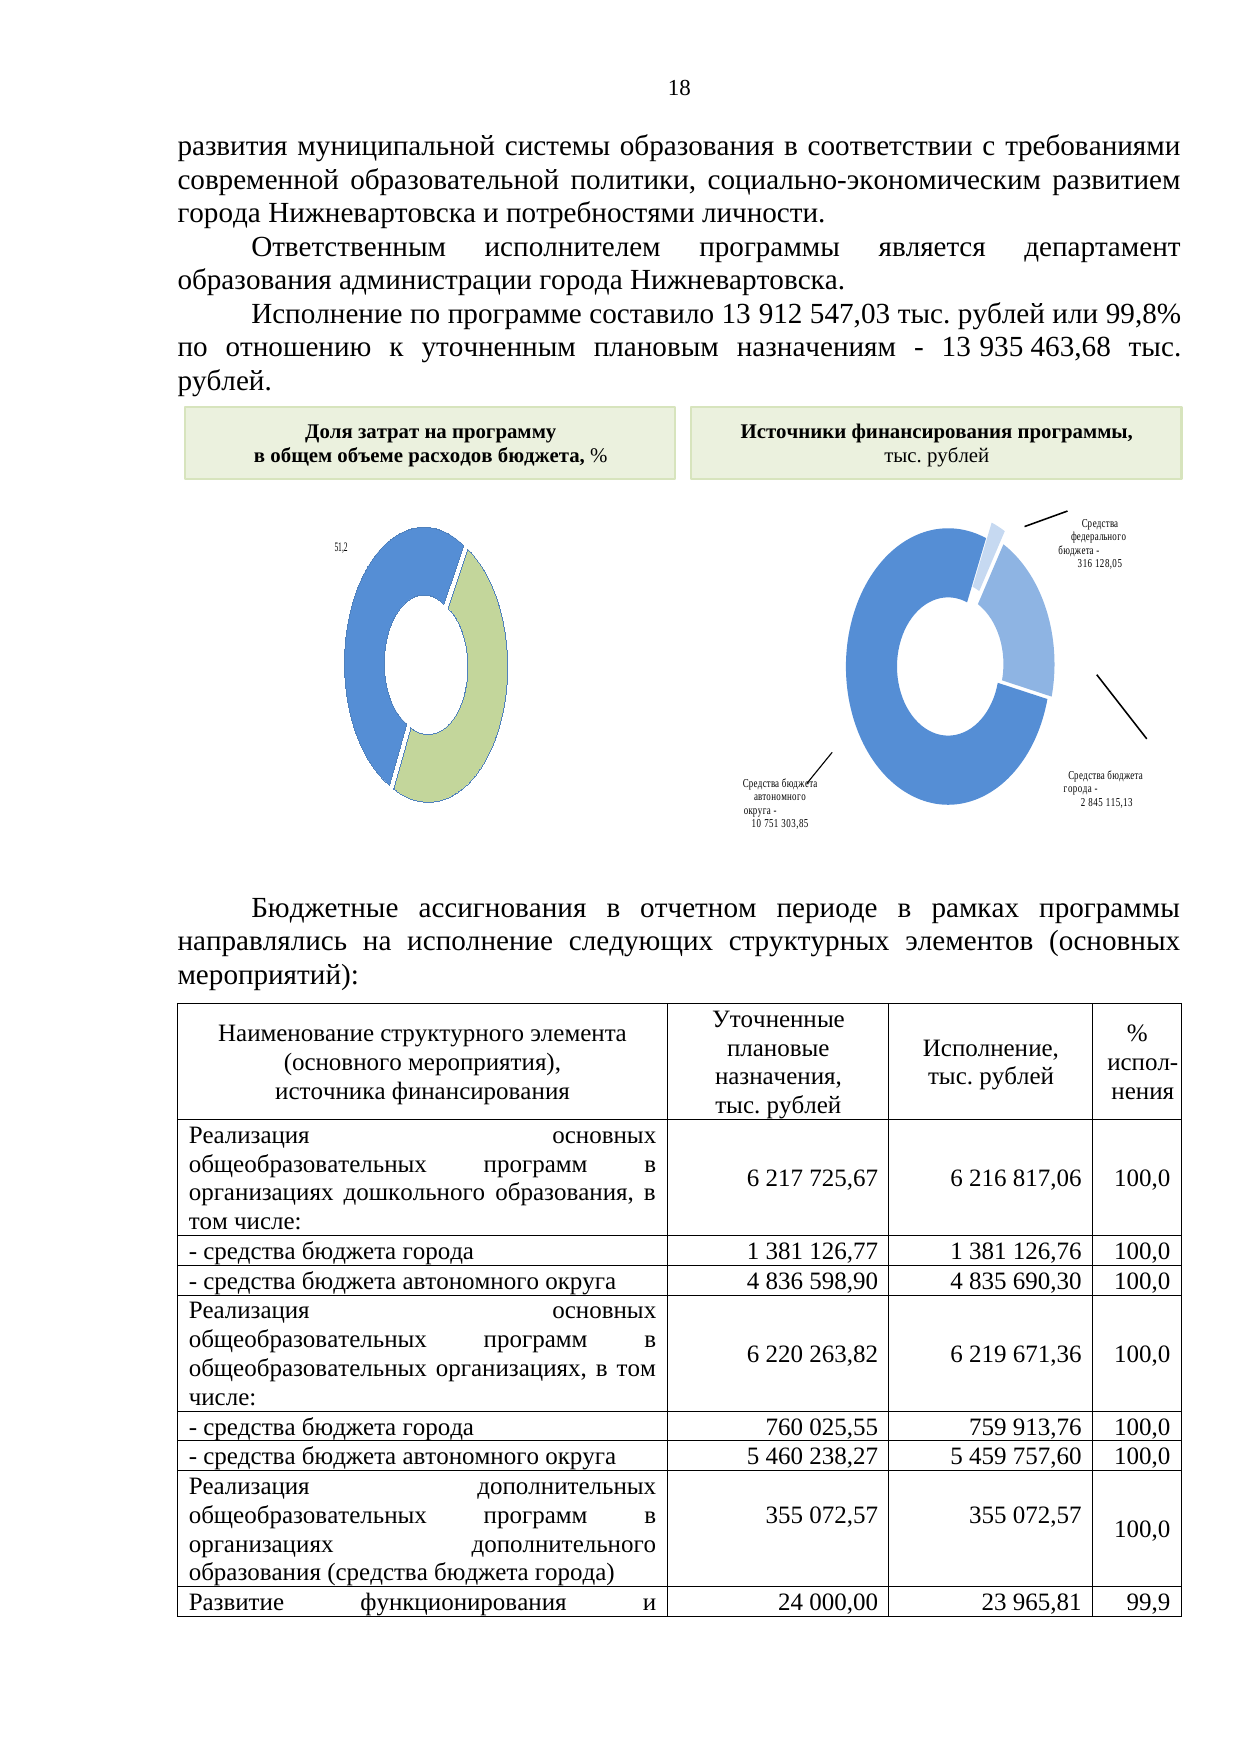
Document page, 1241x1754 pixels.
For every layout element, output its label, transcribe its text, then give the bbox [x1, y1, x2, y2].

table_cell Реализация дополнительных общеобразовательных программ в организациях дополнительного образования (средства бюджета города) [178, 1471, 667, 1586]
table_cell 355 072,57 [889, 1471, 1092, 1586]
table_cell Развитие функционирования и обеспечения системы персонифицированного финансирования дополнительного образования детей (средства бюджета города) [178, 1587, 667, 1616]
table_cell 5 459 757,60 [889, 1441, 1092, 1470]
table_cell 4 835 690,30 [889, 1266, 1092, 1294]
table_cell - средства бюджета города [178, 1236, 667, 1265]
table_cell 6 220 263,82 [668, 1296, 888, 1411]
table_cell - средства бюджета автономного округа [178, 1266, 667, 1294]
table_cell Реализация основных общеобразовательных программ в общеобразовательных организациях, в том числе: [178, 1296, 667, 1411]
table_cell 355 072,57 [668, 1471, 888, 1586]
table_cell 760 025,55 [668, 1412, 888, 1440]
table_header Наименование структурного элемента (основного мероприятия), источника финансирования [178, 1004, 667, 1119]
table_cell 99,9 [1093, 1587, 1181, 1616]
table_cell 4 836 598,90 [668, 1266, 888, 1294]
table_cell - средства бюджета города [178, 1412, 667, 1440]
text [177, 128, 1181, 229]
table_cell 6 219 671,36 [889, 1296, 1092, 1411]
table_cell Реализация основных общеобразовательных программ в организациях дошкольного образования, в том числе: [178, 1120, 667, 1235]
table_cell 100,0 [1093, 1266, 1181, 1294]
text Исполнение по программе составило 13 912 547,03 тыс. рублей или 99,8% по отношению к уточненным плановым назначениям - 13 935 463,68 тыс. рублей. [177, 296, 1181, 397]
text Ответственным исполнителем программы является департамент образования администрации города Нижневартовска. [177, 229, 1181, 296]
table_cell 100,0 [1093, 1471, 1181, 1586]
table_cell 100,0 [1093, 1412, 1181, 1440]
table_cell 24 000,00 [668, 1587, 888, 1616]
table_cell 1 381 126,77 [668, 1236, 888, 1265]
text Бюджетные ассигнования в отчетном периоде в рамках программы направлялись на исполнение следующих структурных элементов (основных мероприятий): [177, 890, 1181, 990]
table_cell 6 217 725,67 [668, 1120, 888, 1235]
table_header Уточненные плановые назначения, тыс. рублей [668, 1004, 888, 1119]
table_cell 23 965,81 [889, 1587, 1092, 1616]
table_cell 100,0 [1093, 1120, 1181, 1235]
table_cell 5 460 238,27 [668, 1441, 888, 1470]
table_cell 6 216 817,06 [889, 1120, 1092, 1235]
table_cell - средства бюджета автономного округа [178, 1441, 667, 1470]
table_cell 100,0 [1093, 1236, 1181, 1265]
table_cell 100,0 [1093, 1441, 1181, 1470]
table_header Исполнение, тыс. рублей [889, 1004, 1092, 1119]
table_cell 100,0 [1093, 1296, 1181, 1411]
table_header % испол- нения [1093, 1004, 1181, 1119]
table_cell 759 913,76 [889, 1412, 1092, 1440]
table_cell 1 381 126,76 [889, 1236, 1092, 1265]
